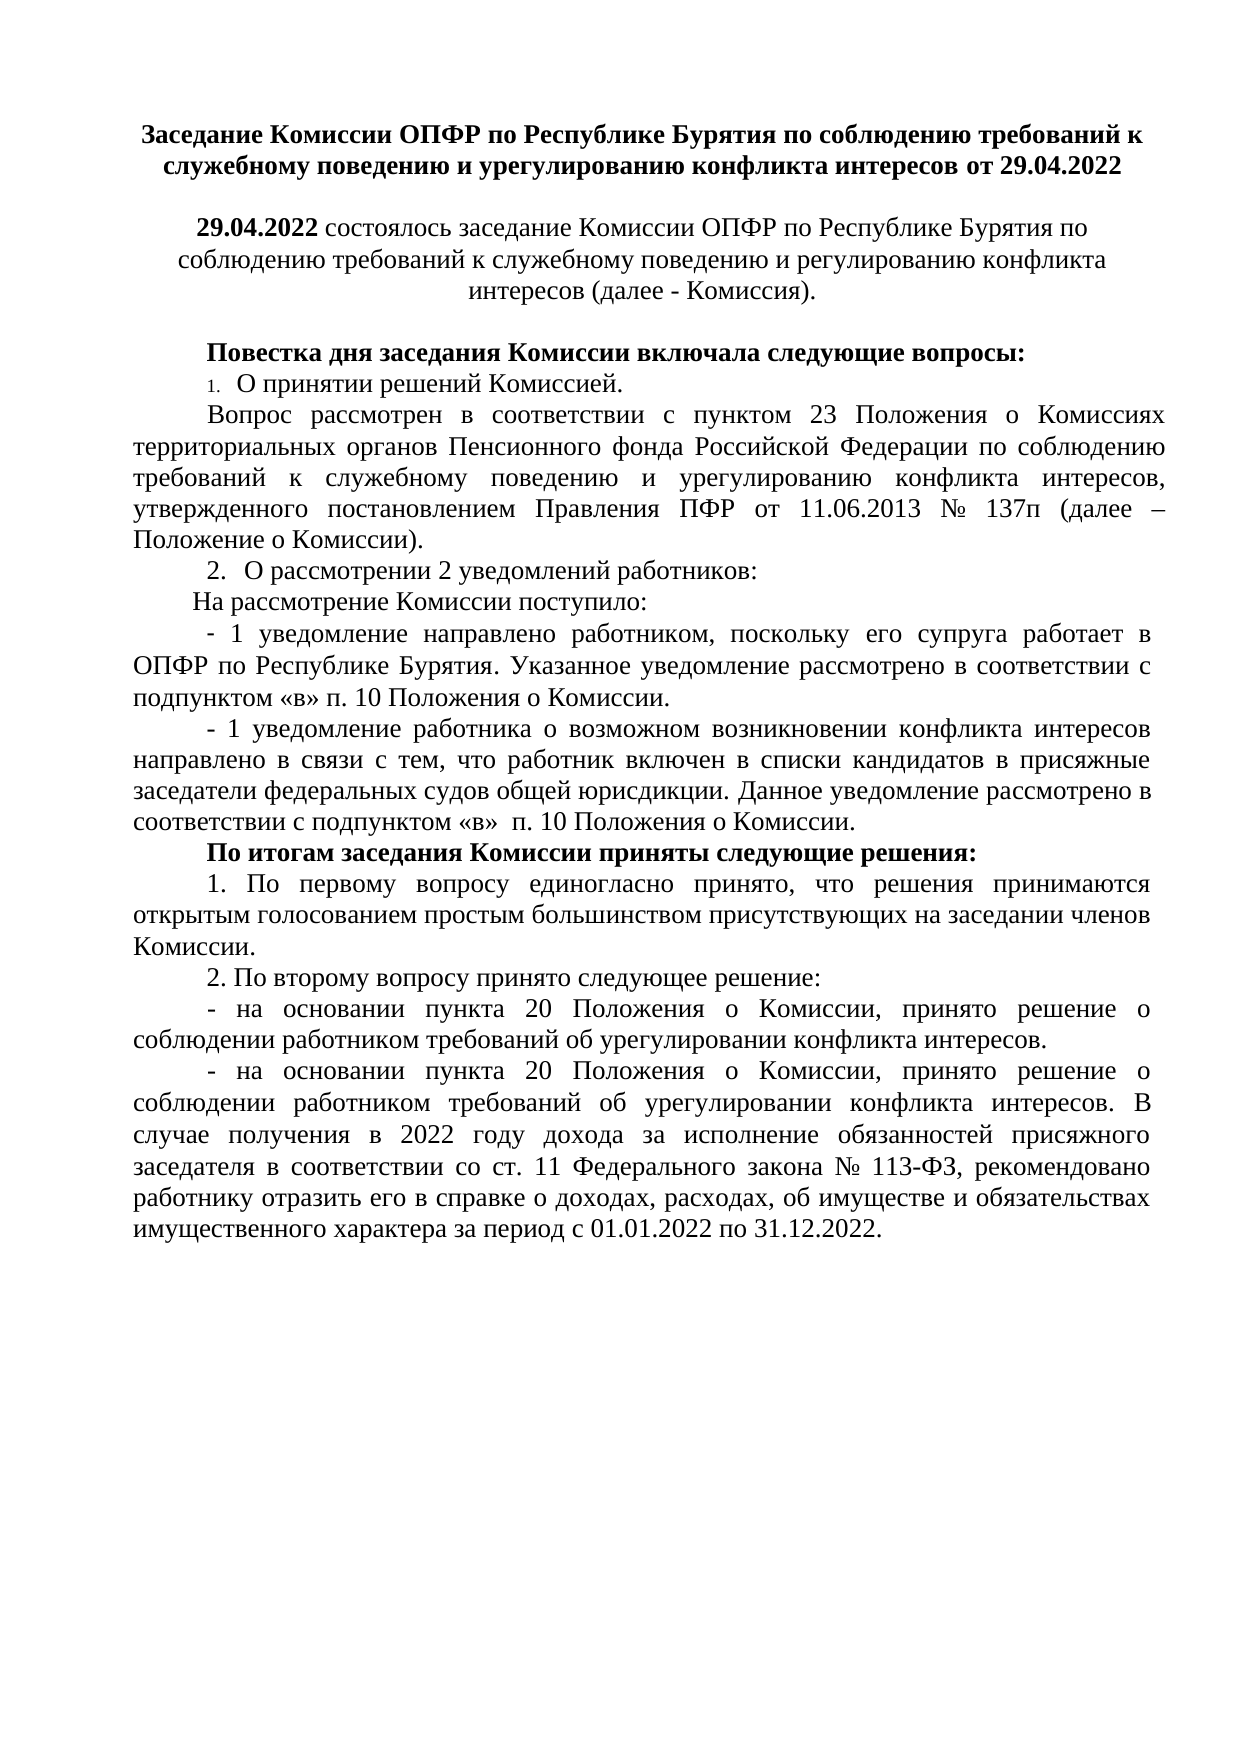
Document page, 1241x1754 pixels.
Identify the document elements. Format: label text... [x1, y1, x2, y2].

text 29.04.2022 состоялось заседание Комиссии ОПФР по Республике Бурятия по соблюдению требований к служебному поведению и регулированию конфликта интересов (далее - Комиссия). [133, 212, 1152, 305]
text На рассмотрение Комиссии поступило: [133, 585, 1167, 616]
text - на основании пункта 20 Положения о Комиссии, принято решение о соблюдении работником требований об урегулировании конфликта интересов. В случае получения в 2022 году дохода за исполнение обязанностей присяжного заседателя в соответствии со ст. 11 Федерального закона № 113-ФЗ, рекомендовано работнику отразить его в справке о доходах, расходах, об имуществе и обязательствах имущественного характера за период с 01.01.2022 по 31.12.2022. [133, 1054, 1152, 1243]
text - 1 уведомление направлено работником, поскольку его супруга работает в ОПФР по Республике Бурятия. Указанное уведомление рассмотрено в соответствии с подпунктом «в» п. 10 Положения о Комиссии. [133, 616, 1152, 712]
list Вопрос рассмотрен в соответствии с пунктом 23 Положения о Комиссиях территориальных органов Пенсионного фонда Российской Федерации по соблюдению требований к служебному поведению и урегулированию конфликта интересов, утвержденного постановлением Правления ПФР от 11.06.2013 № 137п (далее – Положение о Комиссии). [133, 398, 1167, 554]
list О принятии решений Комиссией. [133, 367, 1167, 398]
list О рассмотрении 2 уведомлений работников: [206, 554, 1167, 585]
text Повестка дня заседания Комиссии включала следующие вопросы: [133, 336, 1152, 367]
text 1. По первому вопросу единогласно принято, что решения принимаются открытым голосованием простым большинством присутствующих на заседании членов Комиссии. [133, 867, 1152, 961]
text - на основании пункта 20 Положения о Комиссии, принято решение о соблюдении работником требований об урегулировании конфликта интересов. [133, 992, 1152, 1054]
text Заседание Комиссии ОПФР по Республике Бурятия по соблюдению требований к служебному поведению и урегулированию конфликта интересов от 29.04.2022 [133, 118, 1152, 180]
text По итогам заседания Комиссии приняты следующие решения: [133, 836, 1152, 867]
text - 1 уведомление работника о возможном возникновении конфликта интересов направлено в связи с тем, что работник включен в списки кандидатов в присяжные заседатели федеральных судов общей юрисдикции. Данное уведомление рассмотрено в соответствии с подпунктом «в» п. 10 Положения о Комиссии. [133, 712, 1152, 836]
text 2. По второму вопросу принято следующее решение: [133, 961, 1152, 992]
